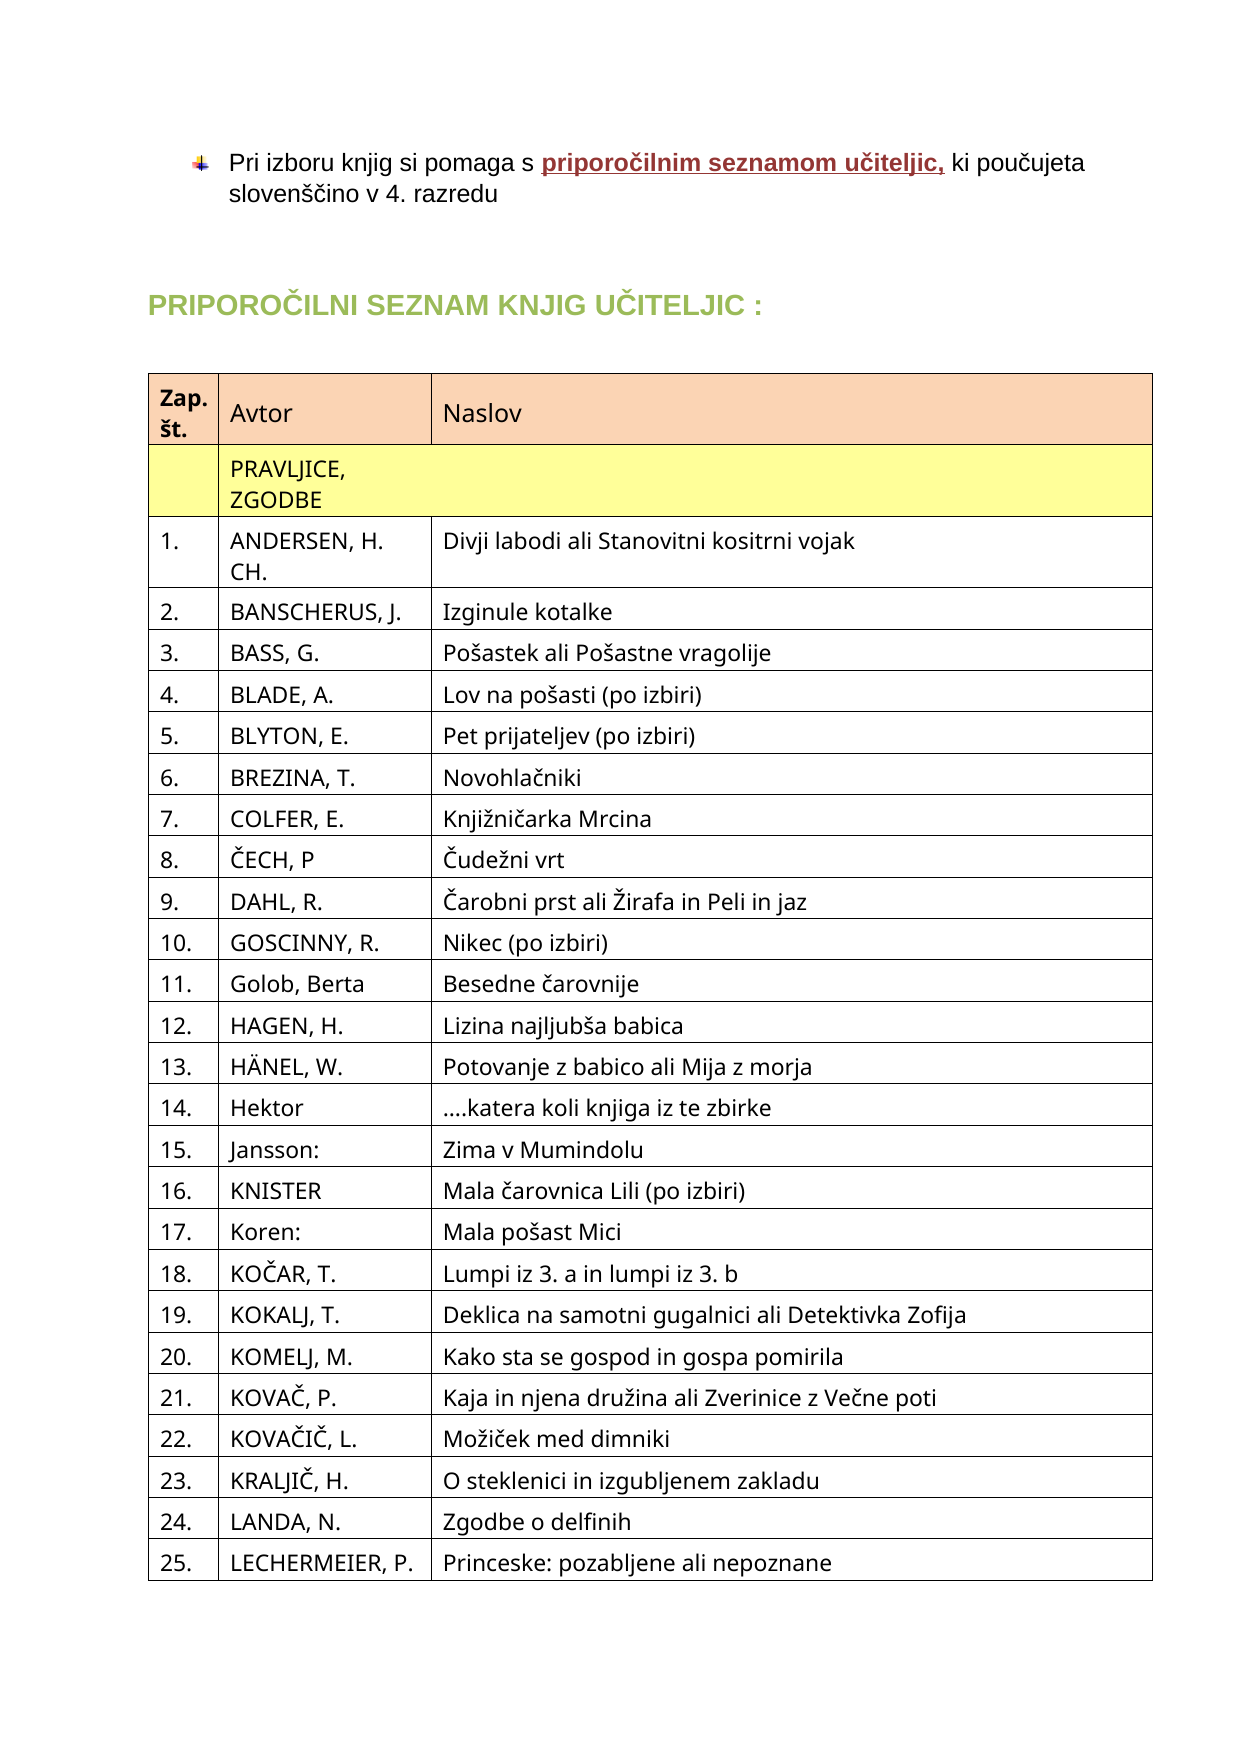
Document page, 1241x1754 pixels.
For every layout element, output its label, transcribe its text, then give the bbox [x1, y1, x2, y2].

table_cell BLYTON, E. [219, 712, 431, 753]
table_cell 19. [149, 1291, 218, 1332]
table_cell BREZINA, T. [219, 754, 431, 794]
table_cell COLFER, E. [219, 795, 431, 835]
table_cell BANSCHERUS, J. [219, 588, 431, 628]
table_cell O steklenici in izgubljenem zakladu [432, 1457, 1152, 1497]
table_cell Kako sta se gospod in gospa pomirila [432, 1333, 1152, 1373]
table_cell HÄNEL, W. [219, 1043, 431, 1083]
table_cell 15. [149, 1126, 218, 1166]
table_cell 8. [149, 836, 218, 877]
table_cell 16. [149, 1167, 218, 1207]
table_cell LECHERMEIER, P. [219, 1539, 431, 1580]
table_cell ČECH, P [219, 836, 431, 877]
table_cell Pošastek ali Pošastne vragolije [432, 630, 1152, 670]
table_cell 2. [149, 588, 218, 628]
table_cell [431, 445, 1152, 516]
text PRIPOROČILNI SEZNAM KNJIG UČITELJIC : [148, 288, 1093, 322]
table_cell Zima v Mumindolu [432, 1126, 1152, 1166]
table_cell 13. [149, 1043, 218, 1083]
table_cell 22. [149, 1415, 218, 1456]
table_cell Deklica na samotni gugalnici ali Detektivka Zofija [432, 1291, 1152, 1332]
table_cell Potovanje z babico ali Mija z morja [432, 1043, 1152, 1083]
table_cell Princeske: pozabljene ali nepoznane [432, 1539, 1152, 1580]
table_cell 20. [149, 1333, 218, 1373]
table_cell 12. [149, 1002, 218, 1042]
table_cell BLADE, A. [219, 671, 431, 711]
table_cell Hektor [219, 1084, 431, 1124]
table_header Naslov [432, 374, 1152, 444]
table_cell LANDA, N. [219, 1498, 431, 1538]
table_cell KOVAČ, P. [219, 1374, 431, 1414]
table_cell Čudežni vrt [432, 836, 1152, 877]
table_cell 24. [149, 1498, 218, 1538]
table_cell 17. [149, 1209, 218, 1249]
table_cell 3. [149, 630, 218, 670]
table_cell Čarobni prst ali Žirafa in Peli in jaz [432, 878, 1152, 918]
table_cell KOMELJ, M. [219, 1333, 431, 1373]
table_cell Izginule kotalke [432, 588, 1152, 628]
table_cell KOKALJ, T. [219, 1291, 431, 1332]
table_cell HAGEN, H. [219, 1002, 431, 1042]
table_cell Knjižničarka Mrcina [432, 795, 1152, 835]
table_cell 5. [149, 712, 218, 753]
table_cell KOVAČIČ, L. [219, 1415, 431, 1456]
table_cell Kaja in njena družina ali Zverinice z Večne poti [432, 1374, 1152, 1414]
table_cell Mala pošast Mici [432, 1209, 1152, 1249]
table_cell Lov na pošasti (po izbiri) [432, 671, 1152, 711]
table_cell KOČAR, T. [219, 1250, 431, 1290]
list Pri izboru knjig si pomaga s priporočilnim seznamom učiteljic, ki poučujeta slovenščino v 4. razredu [191, 148, 1093, 207]
table_cell 23. [149, 1457, 218, 1497]
table_cell 1. [149, 517, 218, 587]
table_cell 4. [149, 671, 218, 711]
table_header Zap. št. [149, 374, 218, 444]
table_cell Besedne čarovnije [432, 960, 1152, 1001]
table_cell Zgodbe o delfinih [432, 1498, 1152, 1538]
table_cell 14. [149, 1084, 218, 1124]
table_cell Lumpi iz 3. a in lumpi iz 3. b [432, 1250, 1152, 1290]
table_cell Nikec (po izbiri) [432, 919, 1152, 959]
table_cell 6. [149, 754, 218, 794]
table_cell Mala čarovnica Lili (po izbiri) [432, 1167, 1152, 1207]
table_cell 11. [149, 960, 218, 1001]
table_cell DAHL, R. [219, 878, 431, 918]
table_cell Koren: [219, 1209, 431, 1249]
table_cell 7. [149, 795, 218, 835]
table_cell Novohlačniki [432, 754, 1152, 794]
table_cell Pet prijateljev (po izbiri) [432, 712, 1152, 753]
table_cell ….katera koli knjiga iz te zbirke [432, 1084, 1152, 1124]
table_cell PRAVLJICE, ZGODBE [219, 445, 431, 516]
table_cell BASS, G. [219, 630, 431, 670]
table_cell KNISTER [219, 1167, 431, 1207]
table_cell KRALJIČ, H. [219, 1457, 431, 1497]
table_cell 25. [149, 1539, 218, 1580]
table_cell Jansson: [219, 1126, 431, 1166]
table_cell [149, 445, 218, 516]
table_cell 18. [149, 1250, 218, 1290]
table_cell Divji labodi ali Stanovitni kositrni vojak [432, 517, 1152, 587]
table_cell 21. [149, 1374, 218, 1414]
table_cell 10. [149, 919, 218, 959]
table_cell Lizina najljubša babica [432, 1002, 1152, 1042]
table_cell Golob, Berta [219, 960, 431, 1001]
table_header Avtor [219, 374, 431, 444]
table_cell GOSCINNY, R. [219, 919, 431, 959]
picture [192, 154, 209, 171]
table_cell Možiček med dimniki [432, 1415, 1152, 1456]
table_cell 9. [149, 878, 218, 918]
table_cell ANDERSEN, H. CH. [219, 517, 431, 587]
